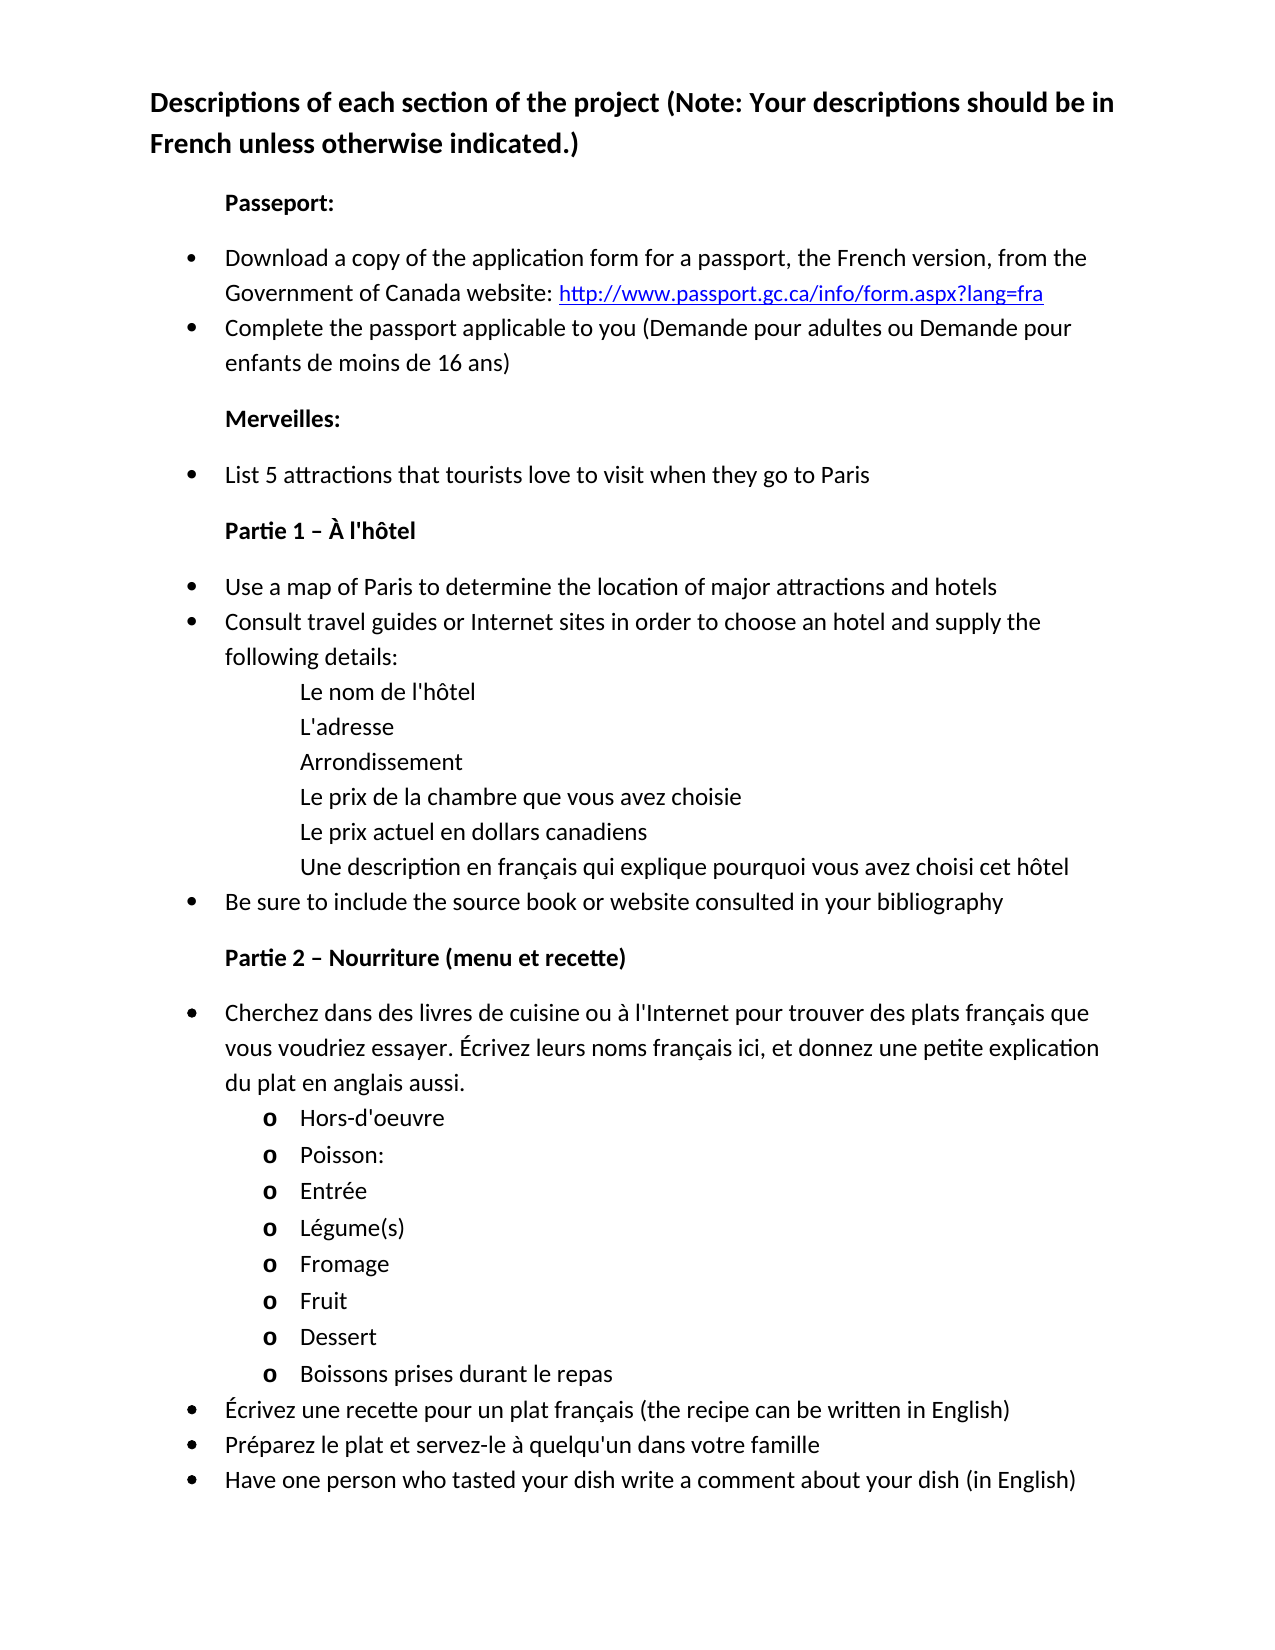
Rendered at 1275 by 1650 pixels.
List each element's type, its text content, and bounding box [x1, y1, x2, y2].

list Préparez le plat et servez-le à quelqu'un dans votre famille [187, 1429, 1125, 1460]
list Écrivez une recette pour un plat français (the recipe can be written in English) [187, 1394, 1125, 1425]
list Boissons prises durant le repas [262, 1358, 1125, 1389]
list Have one person who tasted your dish write a comment about your dish (in English) [187, 1464, 1125, 1495]
list Arrondissement [300, 746, 1125, 776]
list Le nom de l'hôtel [300, 676, 1125, 706]
list Entrée [262, 1175, 1125, 1207]
list Légume(s) [262, 1212, 1125, 1244]
list Fruit [262, 1285, 1125, 1317]
list Cherchez dans des livres de cuisine ou à l'Internet pour trouver des plats français que vous voudriez essayer. Écrivez leurs noms français ici, et donnez une petite explication du plat en anglais aussi. [187, 997, 1125, 1098]
list Poisson: [262, 1139, 1125, 1171]
list Une description en français qui explique pourquoi vous avez choisi cet hôtel [300, 851, 1125, 881]
list Be sure to include the source book or website consulted in your bibliography [187, 886, 1125, 916]
list Complete the passport applicable to you (Demande pour adultes ou Demande pour enfants de moins de 16 ans) [187, 312, 1125, 378]
list Download a copy of the application form for a passport, the French version, from the Government of Canada website: http://www.passport.gc.ca/info/form.aspx?lang=fra [187, 242, 1125, 308]
text Descriptions of each section of the project (Note: Your descriptions should be in French unless otherwise indicated.) [150, 84, 1125, 161]
list Dessert [262, 1321, 1125, 1353]
text Partie 2 – Nourriture (menu et recette) [150, 942, 1125, 972]
list Consult travel guides or Internet sites in order to choose an hotel and supply the following details: [187, 606, 1125, 671]
list Use a map of Paris to determine the location of major attractions and hotels [187, 571, 1125, 601]
text Partie 1 – À l'hôtel [150, 515, 1125, 546]
list List 5 attractions that tourists love to visit when they go to Paris [187, 459, 1125, 490]
list Le prix de la chambre que vous avez choisie [300, 781, 1125, 811]
list Hors-d'oeuvre [262, 1102, 1125, 1134]
list Fromage [262, 1248, 1125, 1280]
text Merveilles: [150, 403, 1125, 434]
list Le prix actuel en dollars canadiens [300, 816, 1125, 846]
list L'adresse [300, 711, 1125, 741]
text Passeport: [150, 187, 1125, 217]
